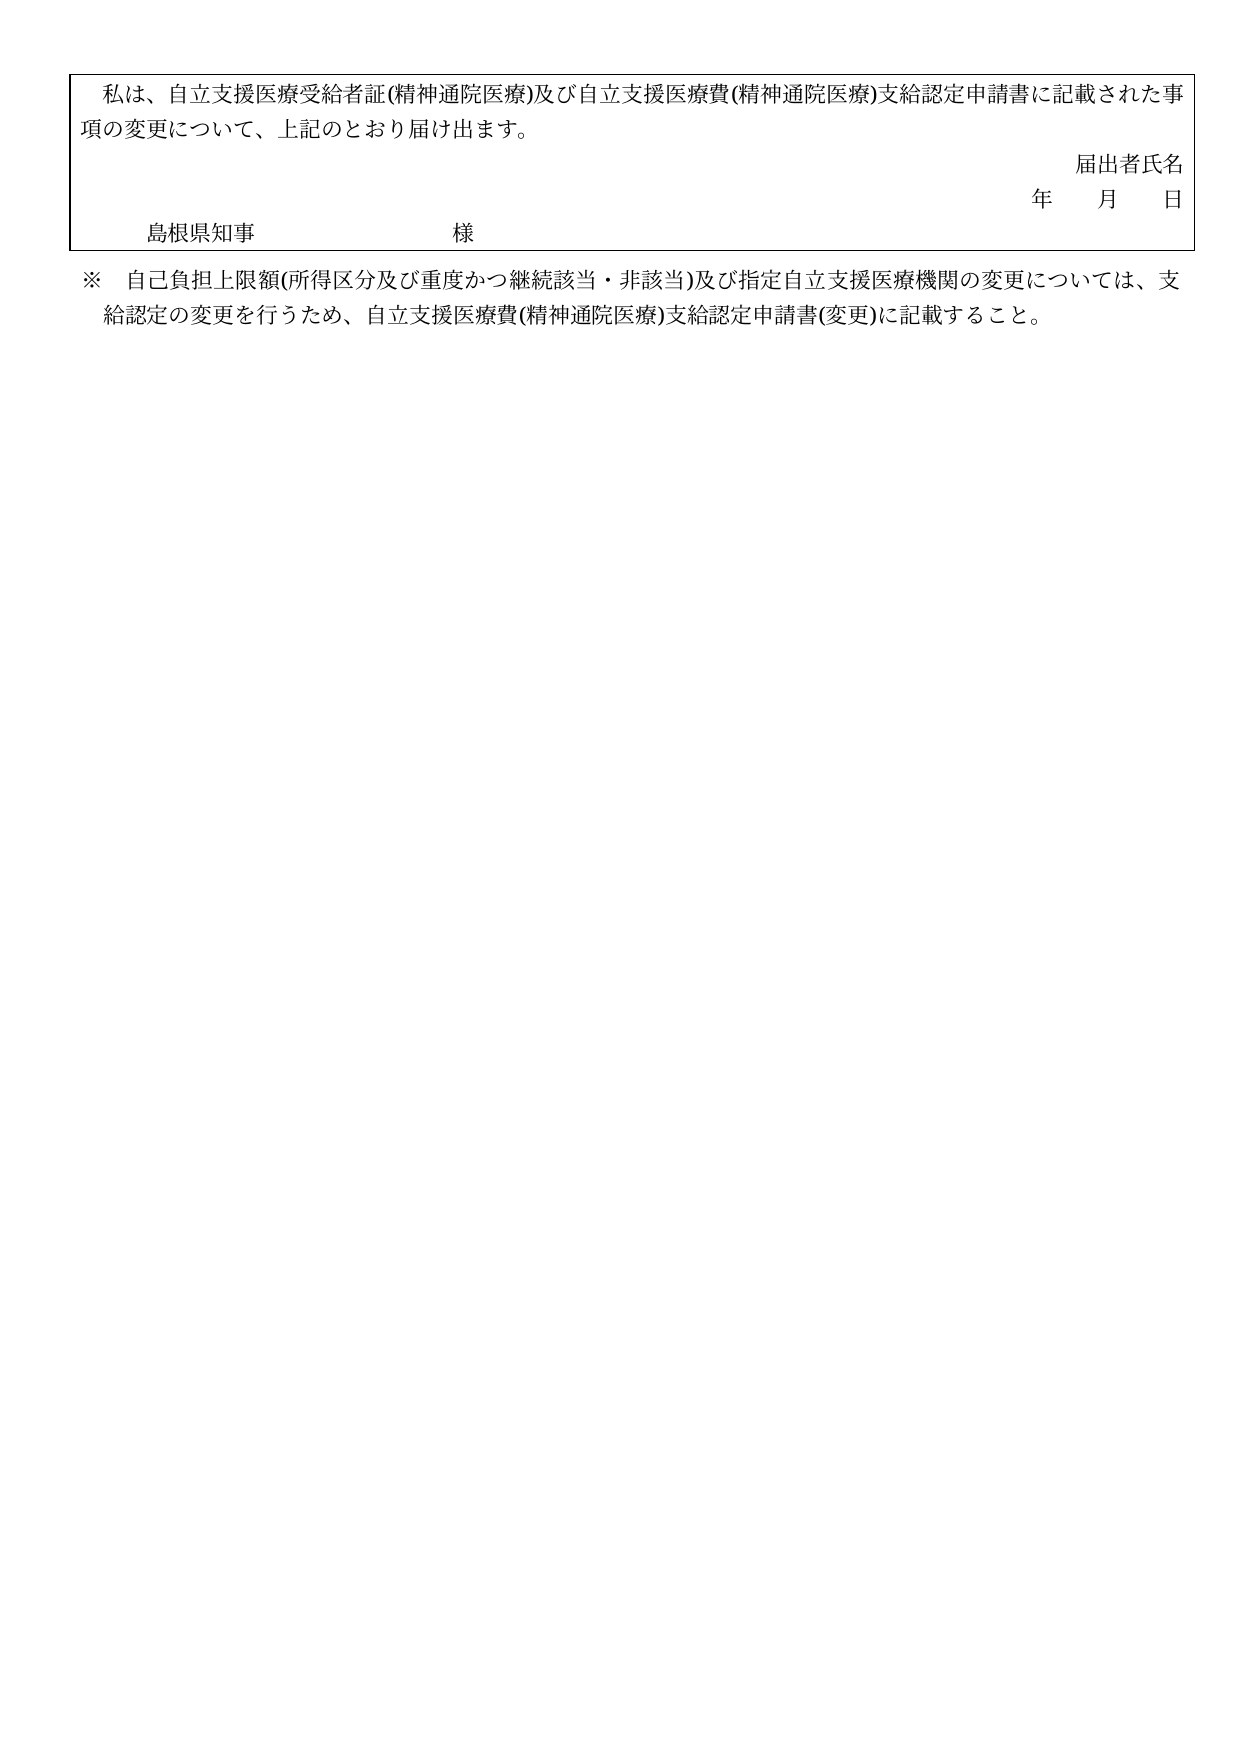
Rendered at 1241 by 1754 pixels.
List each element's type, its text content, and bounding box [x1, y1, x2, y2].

table_cell 私は、自立支援医療受給者証(精神通院医療)及び自立支援医療費(精神通院医療)支給認定申請書に記載された事項の変更について、上記のとおり届け出ます。 届出者氏名 年 月 日 島根県知事 様 [71, 75, 1194, 250]
text ※ 自己負担上限額(所得区分及び重度かつ継続該当・非該当)及び指定自立支援医療機関の変更については、支給認定の変更を行うため、自立支援医療費(精神通院医療)支給認定申請書(変更)に記載すること。 [59, 261, 1181, 331]
